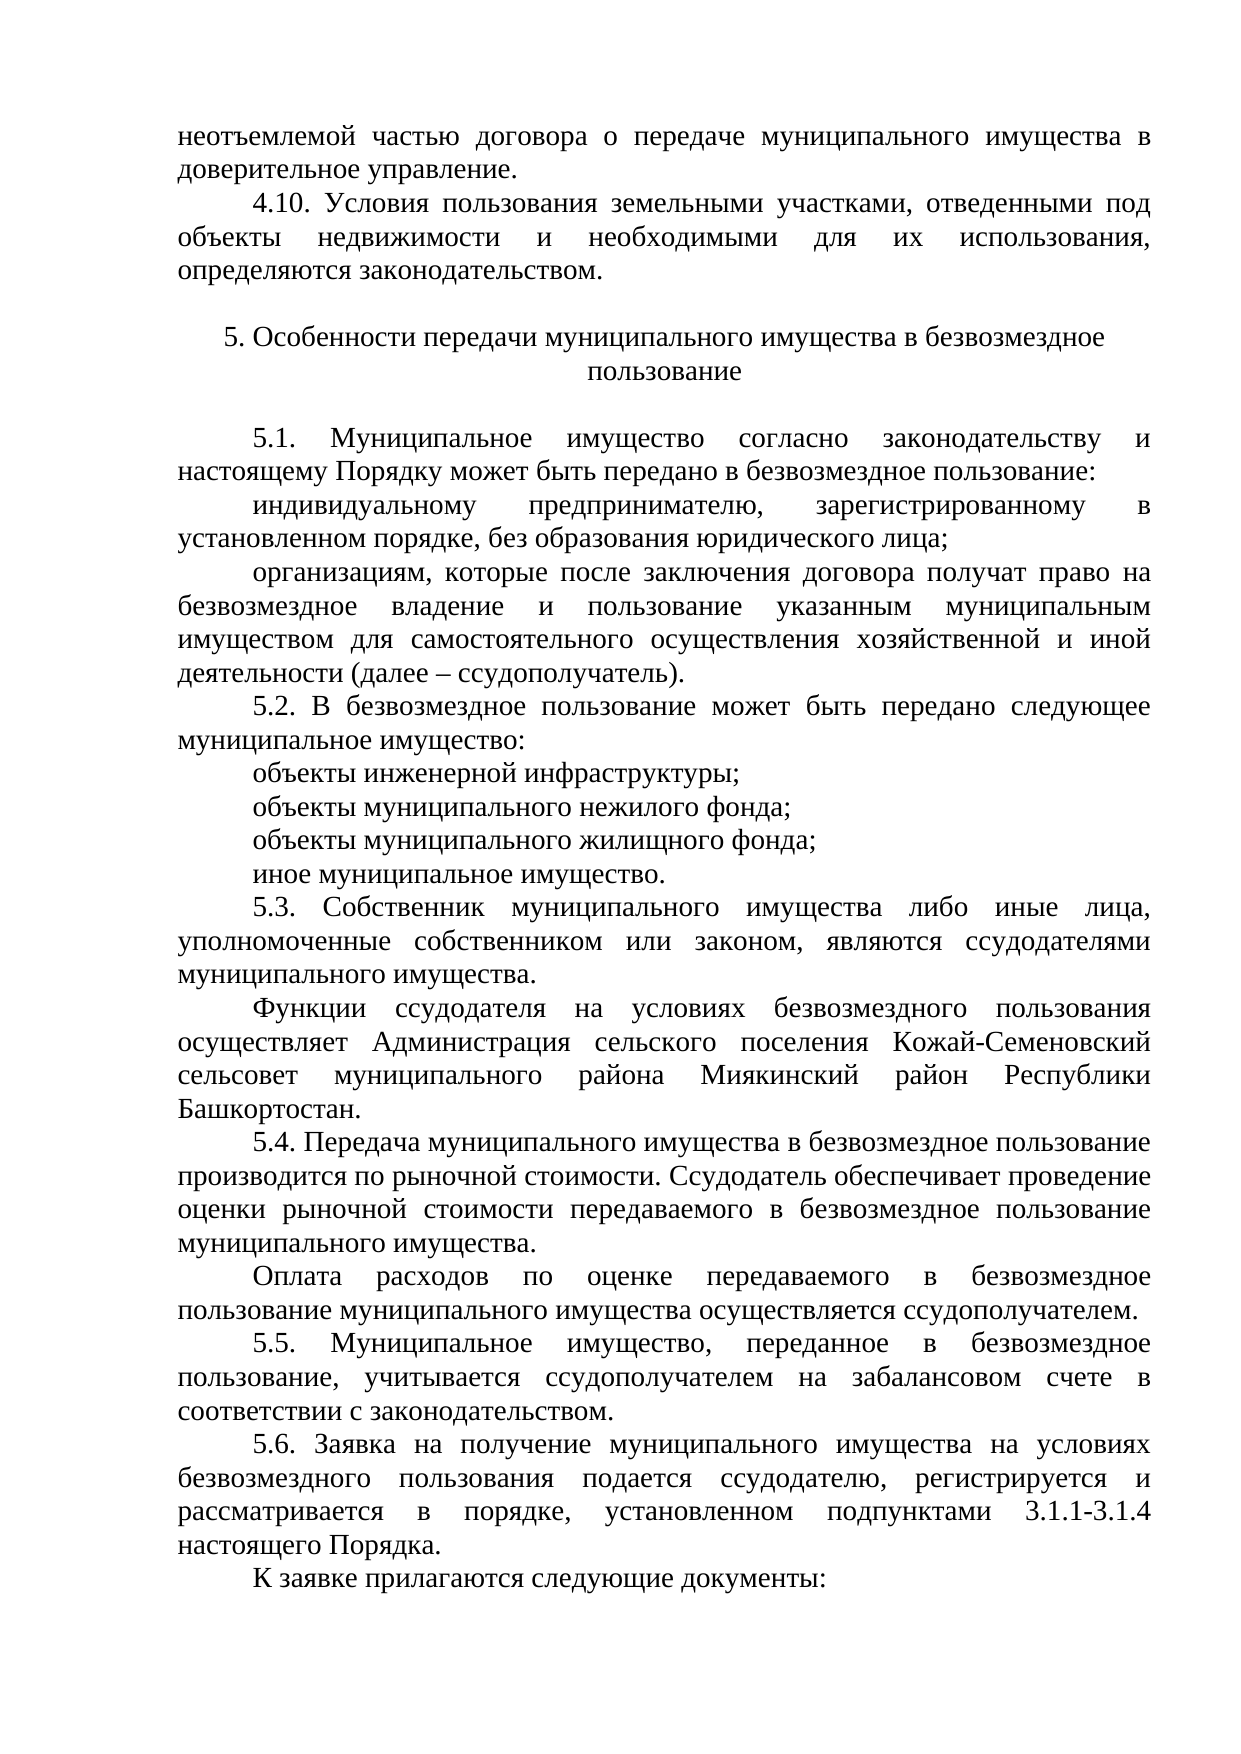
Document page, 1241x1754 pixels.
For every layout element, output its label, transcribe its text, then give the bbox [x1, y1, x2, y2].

text 5.3. Собственник муниципального имущества либо иные лица, уполномоченные собственником или законом, являются ссудодателями муниципального имущества. [177, 889, 1152, 990]
text 5.5. Муниципальное имущество, переданное в безвозмездное пользование, учитывается ссудополучателем на забалансовом счете в соответствии с законодательством. [177, 1326, 1152, 1426]
text 5.1. Муниципальное имущество согласно законодательству и настоящему Порядку может быть передано в безвозмездное пользование: [177, 420, 1152, 487]
text 5. Особенности передачи муниципального имущества в безвозмездное пользование [177, 319, 1152, 386]
text 5.2. В безвозмездное пользование может быть передано следующее муниципальное имущество: [177, 688, 1152, 755]
text объекты муниципального жилищного фонда; [177, 822, 1152, 856]
text объекты инженерной инфраструктуры; [177, 755, 1152, 789]
text К заявке прилагаются следующие документы: [177, 1560, 1152, 1594]
text 4.10. Условия пользования земельными участками, отведенными под объекты недвижимости и необходимыми для их использования, определяются законодательством. [177, 185, 1152, 286]
text 5.6. Заявка на получение муниципального имущества на условиях безвозмездного пользования подается ссудодателю, регистрируется и рассматривается в порядке, установленном подпунктами 3.1.1-3.1.4 настоящего Порядка. [177, 1426, 1152, 1560]
text объекты муниципального нежилого фонда; [177, 789, 1152, 822]
text Функции ссудодателя на условиях безвозмездного пользования осуществляет Администрация сельского поселения Кожай-Семеновский сельсовет муниципального района Миякинский район Республики Башкортостан. [177, 990, 1152, 1124]
text организациям, которые после заключения договора получат право на безвозмездное владение и пользование указанным муниципальным имуществом для самостоятельного осуществления хозяйственной и иной деятельности (далее – ссудополучатель). [177, 554, 1152, 688]
text 5.4. Передача муниципального имущества в безвозмездное пользование производится по рыночной стоимости. Ссудодатель обеспечивает проведение оценки рыночной стоимости передаваемого в безвозмездное пользование муниципального имущества. [177, 1124, 1152, 1258]
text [177, 118, 1152, 185]
text иное муниципальное имущество. [177, 856, 1152, 889]
text Оплата расходов по оценке передаваемого в безвозмездное пользование муниципального имущества осуществляется ссудополучателем. [177, 1258, 1152, 1326]
text индивидуальному предпринимателю, зарегистрированному в установленном порядке, без образования юридического лица; [177, 487, 1152, 554]
